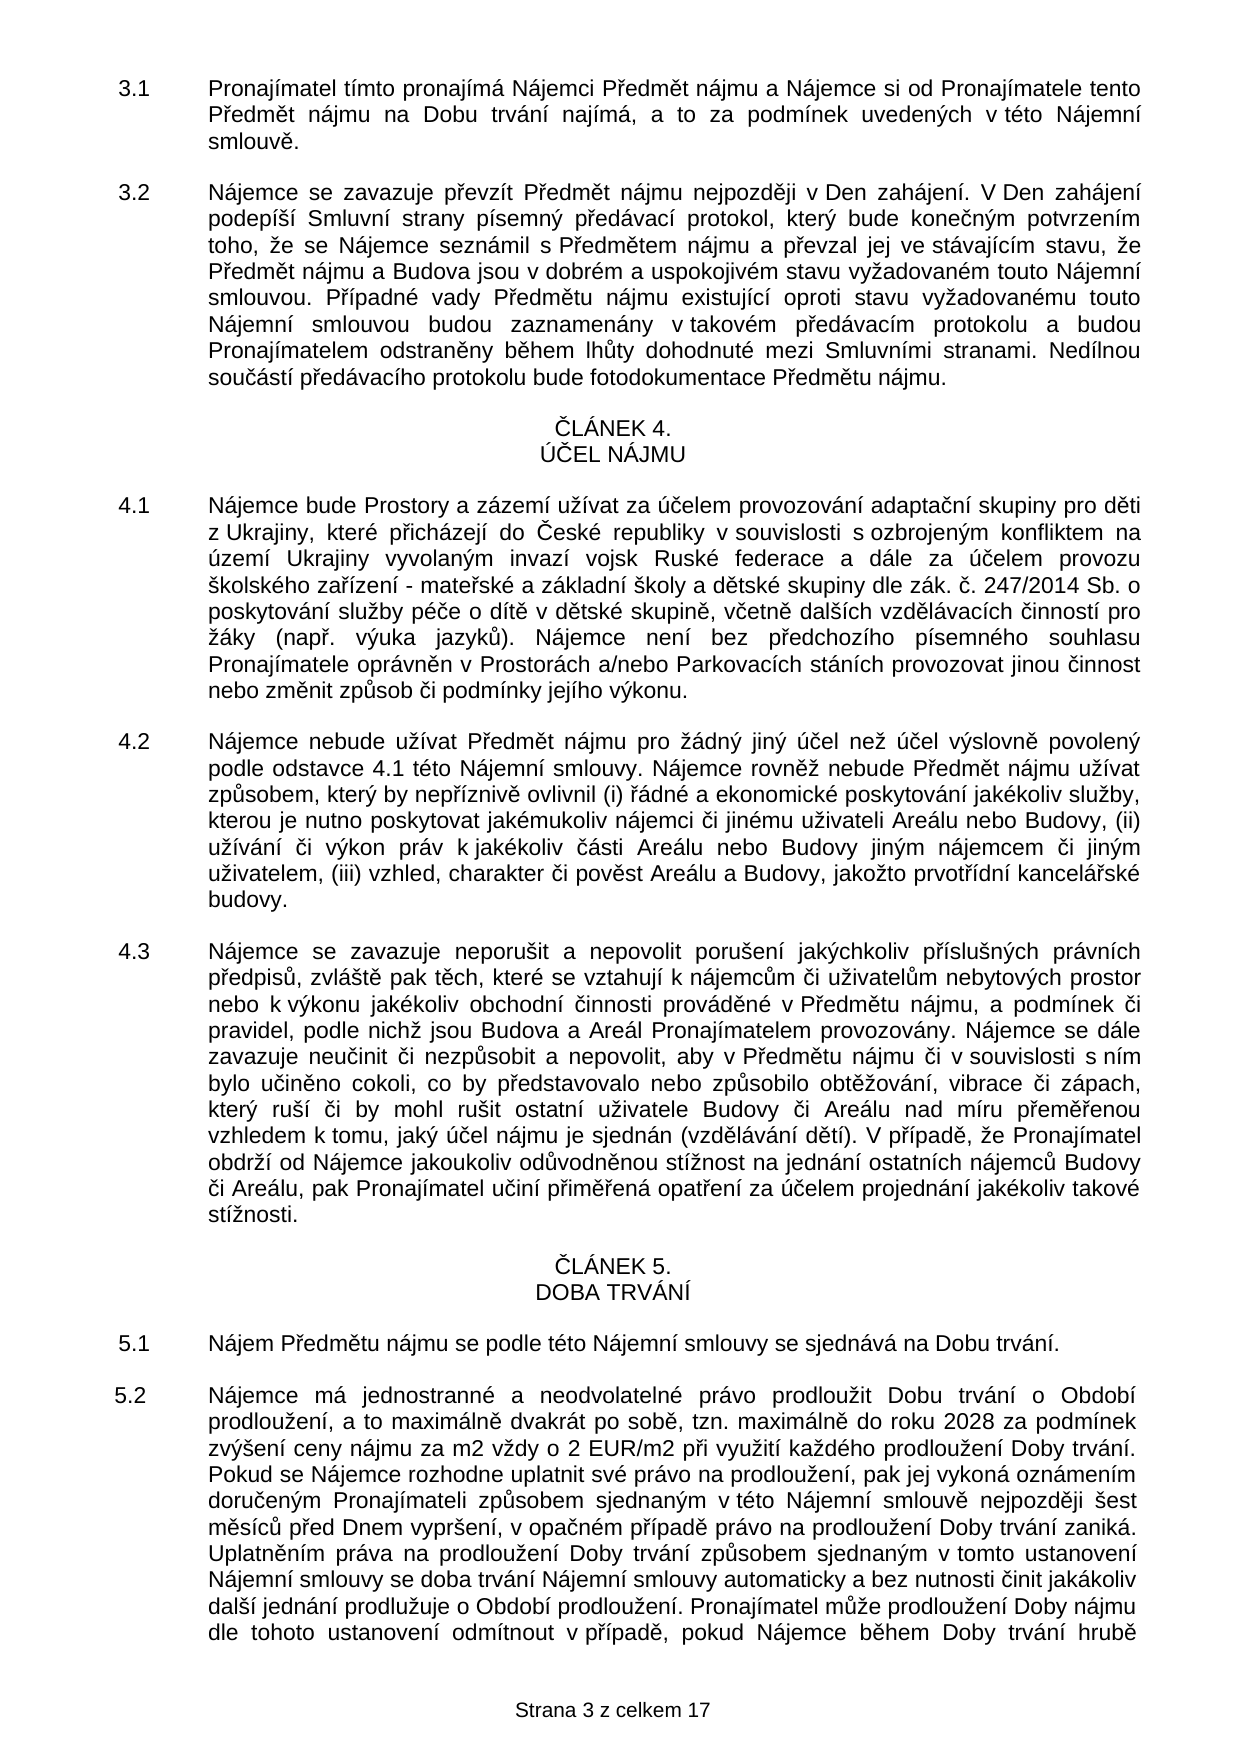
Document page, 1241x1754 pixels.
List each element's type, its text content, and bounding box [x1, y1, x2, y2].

text 4.2 Nájemce nebude užívat Předmět nájmu pro žádný jiný účel než účel výslovně povolený podle odstavce 4.1 této Nájemní smlouvy. Nájemce rovněž nebude Předmět nájmu užívat způsobem, který by nepříznivě ovlivnil (i) řádné a ekonomické poskytování jakékoliv služby, kterou je nutno poskytovat jakémukoliv nájemci či jinému uživateli Areálu nebo Budovy, (ii) užívání či výkon práv k jakékoliv části Areálu nebo Budovy jiným nájemcem či jiným uživatelem, (iii) vzhled, charakter či pověst Areálu a Budovy, jakožto prvotřídní kancelářské budovy. [118, 728, 1141, 913]
text 3.1 Pronajímatel tímto pronajímá Nájemci Předmět nájmu a Nájemce si od Pronajímatele tento Předmět nájmu na Dobu trvání najímá, a to za podmínek uvedených v této Nájemní smlouvě. [118, 75, 1141, 154]
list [114, 1382, 1137, 1645]
text ČLÁNEK 5. [133, 1253, 1093, 1279]
text DOBA TRVÁNÍ [133, 1279, 1093, 1305]
text 3.2 Nájemce se zavazuje převzít Předmět nájmu nejpozději v Den zahájení. V Den zahájení podepíší Smluvní strany písemný předávací protokol, který bude konečným potvrzením toho, že se Nájemce seznámil s Předmětem nájmu a převzal jej ve stávajícím stavu, že Předmět nájmu a Budova jsou v dobrém a uspokojivém stavu vyžadovaném touto Nájemní smlouvou. Případné vady Předmětu nájmu existující oproti stavu vyžadovanému touto Nájemní smlouvou budou zaznamenány v takovém předávacím protokolu a budou Pronajímatelem odstraněny během lhůty dohodnuté mezi Smluvními stranami. Nedílnou součástí předávacího protokolu bude fotodokumentace Předmětu nájmu. [118, 179, 1141, 390]
text 4.3 Nájemce se zavazuje neporušit a nepovolit porušení jakýchkoliv příslušných právních předpisů, zvláště pak těch, které se vztahují k nájemcům či uživatelům nebytových prostor nebo k výkonu jakékoliv obchodní činnosti prováděné v Předmětu nájmu, a podmínek či pravidel, podle nichž jsou Budova a Areál Pronajímatelem provozovány. Nájemce se dále zavazuje neučinit či nezpůsobit a nepovolit, aby v Předmětu nájmu či v souvislosti s ním bylo učiněno cokoli, co by představovalo nebo způsobilo obtěžování, vibrace či zápach, který ruší či by mohl rušit ostatní uživatele Budovy či Areálu nad míru přeměřenou vzhledem k tomu, jaký účel nájmu je sjednán (vzdělávání dětí). V případě, že Pronajímatel obdrží od Nájemce jakoukoliv odůvodněnou stížnost na jednání ostatních nájemců Budovy či Areálu, pak Pronajímatel učiní přiměřená opatření za účelem projednání jakékoliv takové stížnosti. [118, 938, 1141, 1228]
text ÚČEL NÁJMU [133, 441, 1093, 467]
list Nájem Předmětu nájmu se podle této Nájemní smlouvy se sjednává na Dobu trvání. [118, 1330, 1141, 1357]
text 4.1 Nájemce bude Prostory a zázemí užívat za účelem provozování adaptační skupiny pro děti z Ukrajiny, které přicházejí do České republiky v souvislosti s ozbrojeným konfliktem na území Ukrajiny vyvolaným invazí vojsk Ruské federace a dále za účelem provozu školského zařízení - mateřské a základní školy a dětské skupiny dle zák. č. 247/2014 Sb. o poskytování služby péče o dítě v dětské skupině, včetně dalších vzdělávacích činností pro žáky (např. výuka jazyků). Nájemce není bez předchozího písemného souhlasu Pronajímatele oprávněn v Prostorách a/nebo Parkovacích stáních provozovat jinou činnost nebo změnit způsob či podmínky jejího výkonu. [118, 492, 1141, 703]
text ČLÁNEK 4. [133, 415, 1093, 441]
